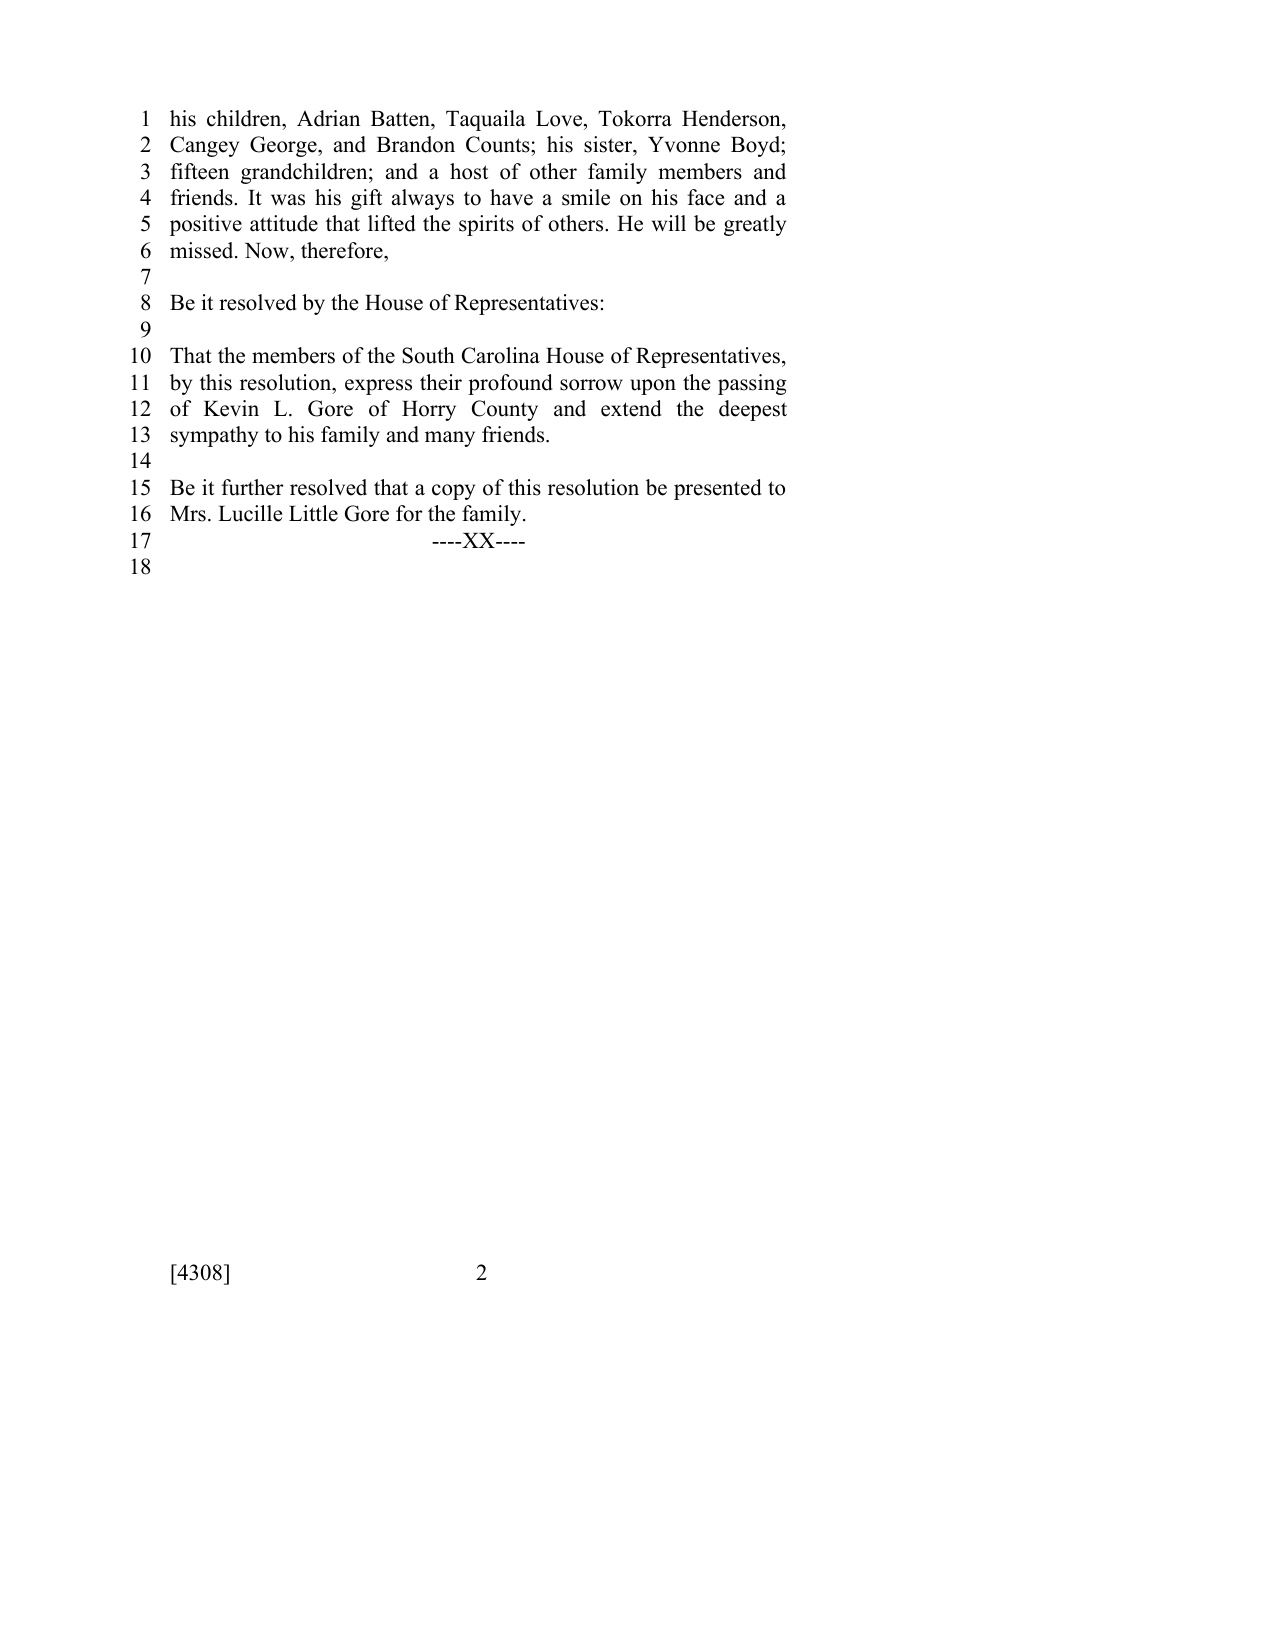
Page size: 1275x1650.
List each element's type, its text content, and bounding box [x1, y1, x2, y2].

text ----XX---- [169, 527, 787, 553]
text Be it resolved by the House of Representatives: [169, 289, 787, 316]
text Be it further resolved that a copy of this resolution be presented to Mrs. Lucille Little Gore for the family. [169, 474, 787, 527]
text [169, 105, 787, 263]
text That the members of the South Carolina House of Representatives, by this resolution, express their profound sorrow upon the passing of Kevin L. Gore of Horry County and extend the deepest sympathy to his family and many friends. [169, 342, 787, 448]
